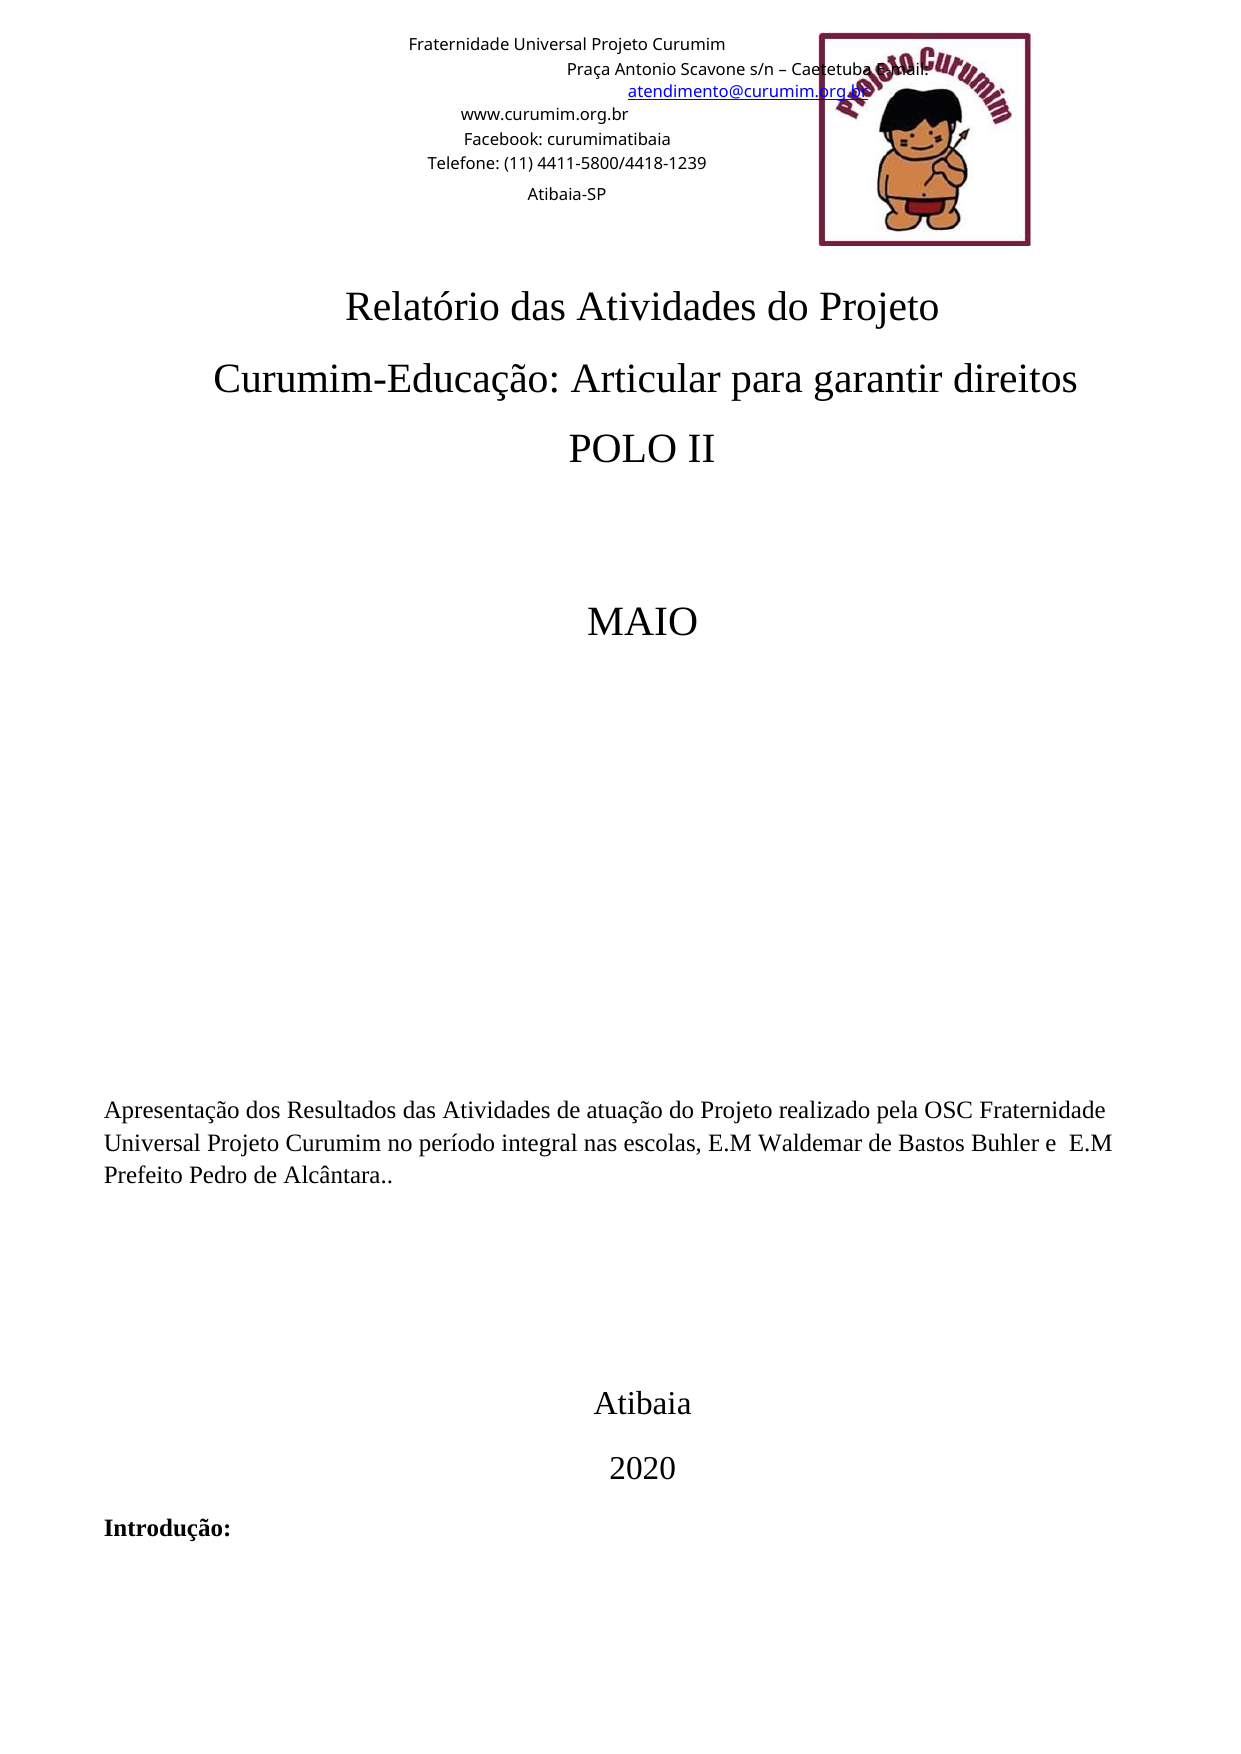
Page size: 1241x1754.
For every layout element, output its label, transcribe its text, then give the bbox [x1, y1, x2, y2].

text Relatório das Atividades do Projeto [345, 282, 1182, 329]
text 2020 [103, 1448, 1182, 1487]
text Atibaia [103, 1383, 1181, 1422]
text MAIO [103, 596, 1182, 644]
text Curumim-Educação: Articular para garantir direitos POLO II [203, 353, 1182, 472]
text Apresentação dos Resultados das Atividades de atuação do Projeto realizado pela OSC Fraternidade Universal Projeto Curumim no período integral nas escolas, E.M Waldemar de Bastos Buhler e E.M Prefeito Pedro de Alcântara.. [103, 1095, 1182, 1189]
text Introdução: [103, 1513, 933, 1542]
picture [818, 32, 1031, 246]
